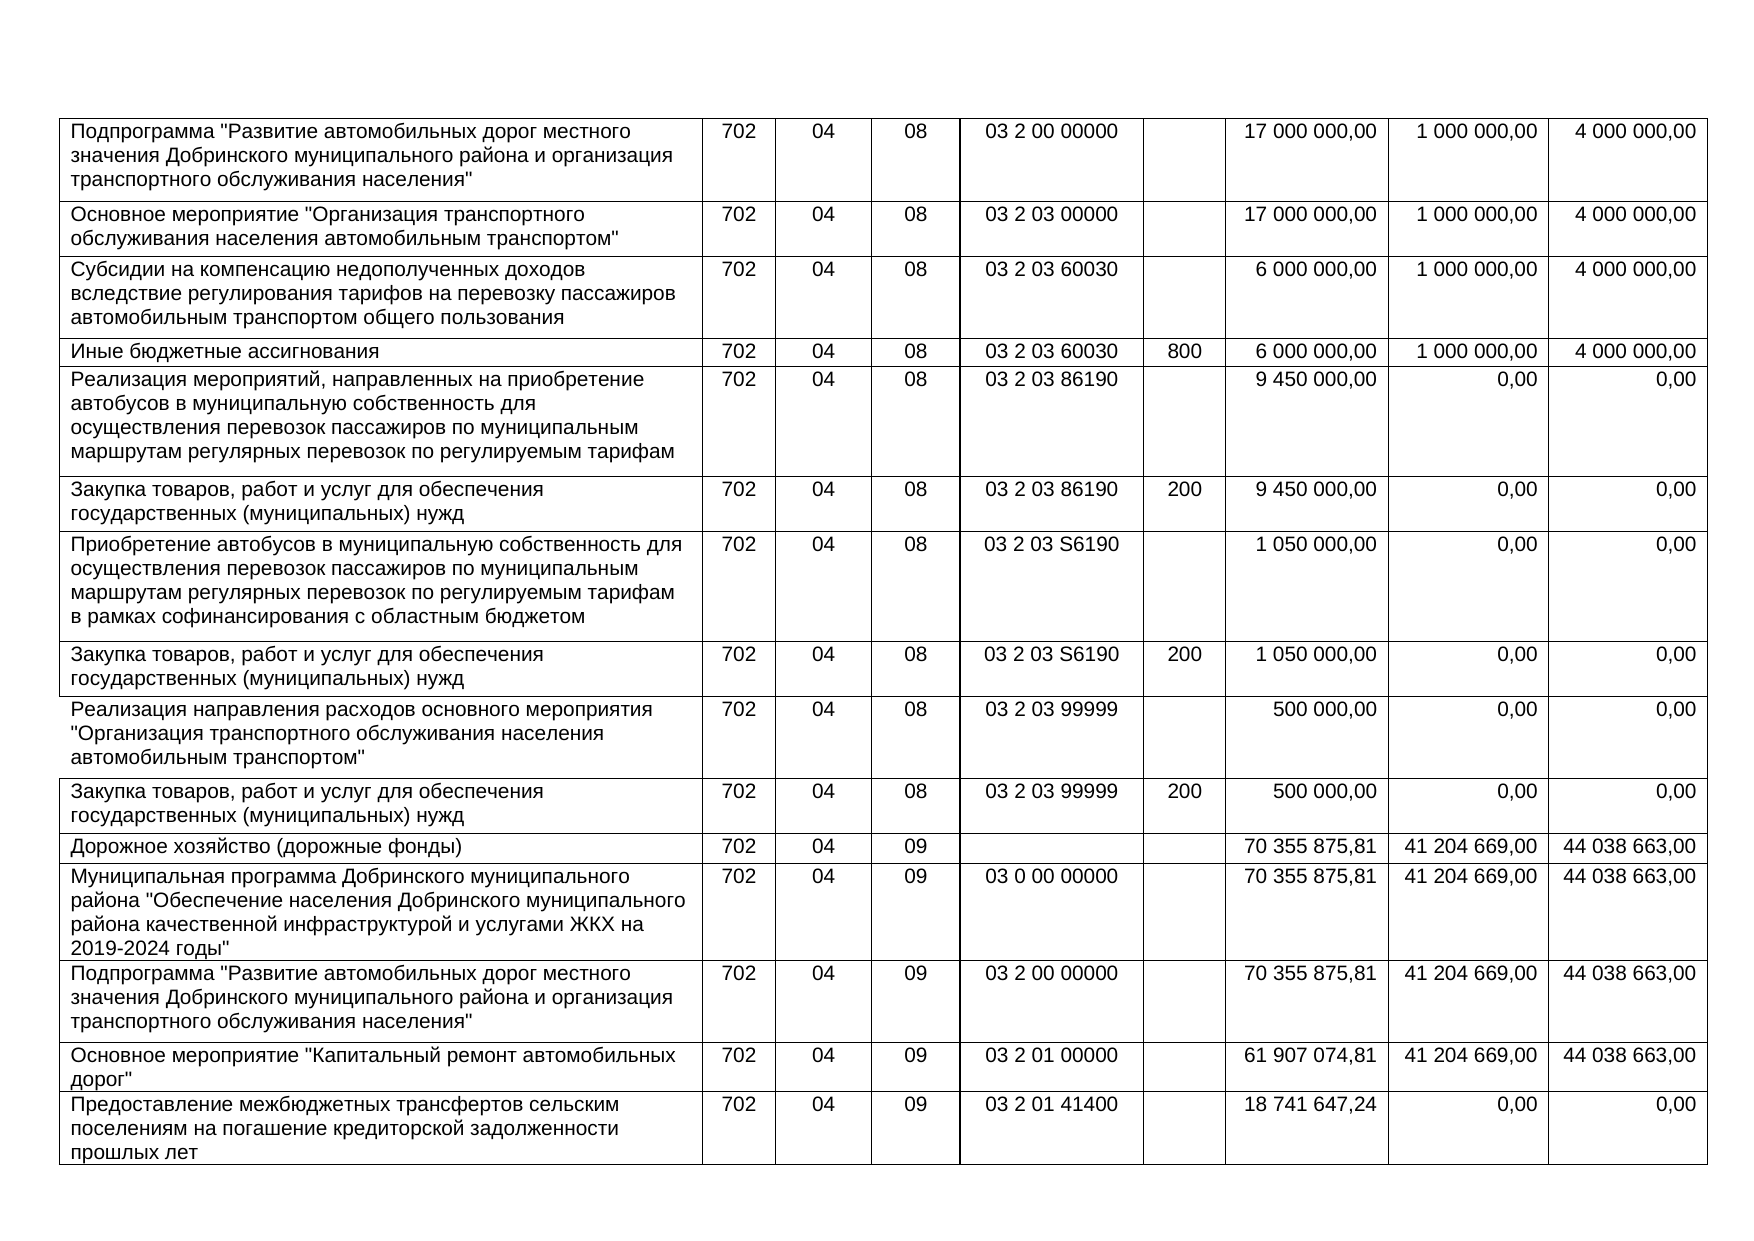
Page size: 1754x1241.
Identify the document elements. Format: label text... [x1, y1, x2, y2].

table_cell 0,00 [1389, 532, 1548, 641]
table_cell 04 [776, 1043, 871, 1091]
table_cell 08 [872, 119, 959, 201]
table_cell 702 [703, 779, 775, 833]
table_cell 09 [872, 1043, 959, 1091]
table_cell 4 000 000,00 [1549, 119, 1707, 201]
table_cell 1 000 000,00 [1389, 257, 1548, 338]
table_cell 6 000 000,00 [1226, 339, 1388, 366]
table_cell 44 038 663,00 [1549, 864, 1707, 960]
table_cell 0,00 [1549, 477, 1707, 531]
table_cell 702 [703, 119, 775, 201]
table_cell 702 [703, 834, 775, 863]
table_cell 04 [776, 339, 871, 366]
table_cell 800 [1144, 339, 1225, 366]
table_cell [1144, 367, 1225, 476]
table_cell 08 [872, 367, 959, 476]
table_cell 03 2 03 60030 [961, 257, 1143, 338]
table_cell Иные бюджетные ассигнования [60, 339, 702, 366]
table_cell 03 2 03 60030 [961, 339, 1143, 366]
table_cell [1144, 961, 1225, 1042]
table_cell Реализация направления расходов основного мероприятия "Организация транспортного обслуживания населения автомобильным транспортом" [59, 697, 702, 778]
table_cell 18 741 647,24 [1226, 1092, 1388, 1164]
table_cell 0,00 [1389, 367, 1548, 476]
table_cell 0,00 [1389, 779, 1548, 833]
table_cell 4 000 000,00 [1549, 202, 1707, 256]
table_cell 03 2 01 41400 [961, 1092, 1143, 1164]
table_cell [1144, 1043, 1225, 1091]
table_cell 702 [703, 532, 775, 641]
table_cell 702 [703, 697, 775, 778]
table_cell Дорожное хозяйство (дорожные фонды) [60, 834, 702, 863]
table_cell 04 [776, 961, 871, 1042]
table_cell 70 355 875,81 [1226, 961, 1388, 1042]
table_cell Подпрограмма "Развитие автомобильных дорог местного значения Добринского муниципального района и организация транспортного обслуживания населения" [60, 961, 702, 1042]
table_cell 17 000 000,00 [1226, 202, 1388, 256]
table_cell 702 [703, 477, 775, 531]
table_cell 41 204 669,00 [1389, 961, 1548, 1042]
table_cell 702 [703, 339, 775, 366]
table_cell 09 [872, 834, 959, 863]
table_cell 41 204 669,00 [1389, 864, 1548, 960]
table_cell 6 000 000,00 [1226, 257, 1388, 338]
table_cell 03 2 03 99999 [961, 779, 1143, 833]
table_cell 1 000 000,00 [1389, 339, 1548, 366]
table_cell 08 [872, 697, 959, 778]
table_cell 1 050 000,00 [1226, 642, 1388, 696]
table_cell 702 [703, 367, 775, 476]
table_cell 04 [776, 477, 871, 531]
table_cell [1144, 202, 1225, 256]
table_cell 0,00 [1389, 642, 1548, 696]
table_cell [1144, 532, 1225, 641]
table_cell 04 [776, 532, 871, 641]
table_cell [1144, 119, 1225, 201]
table_cell Закупка товаров, работ и услуг для обеспечения государственных (муниципальных) нужд [60, 779, 702, 833]
table_cell 03 2 03 86190 [961, 477, 1143, 531]
table_cell 03 2 00 00000 [961, 961, 1143, 1042]
table_cell Основное мероприятие "Капитальный ремонт автомобильных дорог" [60, 1043, 702, 1091]
table_cell 70 355 875,81 [1226, 864, 1388, 960]
table_cell 702 [703, 642, 775, 696]
table_cell 04 [776, 864, 871, 960]
table_cell 9 450 000,00 [1226, 477, 1388, 531]
table_cell 04 [776, 119, 871, 201]
table_cell 1 050 000,00 [1226, 532, 1388, 641]
table_cell 0,00 [1549, 779, 1707, 833]
table_cell 04 [776, 257, 871, 338]
table_cell 200 [1144, 477, 1225, 531]
table_cell 08 [872, 532, 959, 641]
table_cell 03 2 00 00000 [961, 119, 1143, 201]
table_cell 03 2 03 99999 [961, 697, 1143, 778]
table_cell 41 204 669,00 [1389, 1043, 1548, 1091]
table_cell [961, 834, 1143, 863]
table_cell 1 000 000,00 [1389, 119, 1548, 201]
table_cell 04 [776, 697, 871, 778]
table_cell 03 2 01 00000 [961, 1043, 1143, 1091]
table_cell 08 [872, 202, 959, 256]
table_cell 0,00 [1389, 477, 1548, 531]
table_cell 702 [703, 257, 775, 338]
table_cell 0,00 [1549, 532, 1707, 641]
table_cell 08 [872, 779, 959, 833]
table_cell 08 [872, 257, 959, 338]
table_cell 03 2 03 00000 [961, 202, 1143, 256]
table_cell 500 000,00 [1226, 779, 1388, 833]
table_cell Субсидии на компенсацию недополученных доходов вследствие регулирования тарифов на перевозку пассажиров автомобильным транспортом общего пользования [60, 257, 702, 338]
table_cell Закупка товаров, работ и услуг для обеспечения государственных (муниципальных) нужд [60, 477, 702, 531]
table_cell 44 038 663,00 [1549, 1043, 1707, 1091]
table_cell 1 000 000,00 [1389, 202, 1548, 256]
table_cell 200 [1144, 779, 1225, 833]
table_cell [1144, 1092, 1225, 1164]
table_cell Подпрограмма "Развитие автомобильных дорог местного значения Добринского муниципального района и организация транспортного обслуживания населения" [60, 119, 702, 201]
table_cell 04 [776, 834, 871, 863]
table_cell 702 [703, 1043, 775, 1091]
table_cell 09 [872, 1092, 959, 1164]
table_cell 702 [703, 864, 775, 960]
table_cell 0,00 [1549, 1092, 1707, 1164]
table_cell 702 [703, 961, 775, 1042]
table_cell 4 000 000,00 [1549, 257, 1707, 338]
table_cell 04 [776, 779, 871, 833]
table_cell [1144, 697, 1225, 778]
table_cell 41 204 669,00 [1389, 834, 1548, 863]
table_cell 0,00 [1549, 367, 1707, 476]
table_cell 04 [776, 1092, 871, 1164]
table_cell [1144, 864, 1225, 960]
table_cell 0,00 [1549, 642, 1707, 696]
table_cell Муниципальная программа Добринского муниципального района "Обеспечение населения Добринского муниципального района качественной инфраструктурой и услугами ЖКХ на 2019-2024 годы" [60, 864, 702, 960]
table_cell 4 000 000,00 [1549, 339, 1707, 366]
table_cell 200 [1144, 642, 1225, 696]
table_cell Предоставление межбюджетных трансфертов сельским поселениям на погашение кредиторской задолженности прошлых лет [60, 1092, 702, 1164]
table_cell 702 [703, 1092, 775, 1164]
table_cell 70 355 875,81 [1226, 834, 1388, 863]
table_cell 702 [703, 202, 775, 256]
table_cell 61 907 074,81 [1226, 1043, 1388, 1091]
table_cell 09 [872, 961, 959, 1042]
table_cell [1144, 257, 1225, 338]
table_cell 03 2 03 S6190 [961, 532, 1143, 641]
table_cell 500 000,00 [1226, 697, 1388, 778]
table_cell 17 000 000,00 [1226, 119, 1388, 201]
table_cell 03 2 03 86190 [961, 367, 1143, 476]
table_cell 08 [872, 477, 959, 531]
table_cell 03 0 00 00000 [961, 864, 1143, 960]
table_cell 44 038 663,00 [1549, 961, 1707, 1042]
table_cell 44 038 663,00 [1549, 834, 1707, 863]
table_cell 9 450 000,00 [1226, 367, 1388, 476]
table_cell Закупка товаров, работ и услуг для обеспечения государственных (муниципальных) нужд [60, 642, 702, 696]
table_cell 09 [872, 864, 959, 960]
table_cell 08 [872, 339, 959, 366]
table_cell 04 [776, 202, 871, 256]
table_cell 04 [776, 367, 871, 476]
table_cell Приобретение автобусов в муниципальную собственность для осуществления перевозок пассажиров по муниципальным маршрутам регулярных перевозок по регулируемым тарифам в рамках софинансирования с областным бюджетом [60, 532, 702, 641]
table_cell [1144, 834, 1225, 863]
table_cell Реализация мероприятий, направленных на приобретение автобусов в муниципальную собственность для осуществления перевозок пассажиров по муниципальным маршрутам регулярных перевозок по регулируемым тарифам [60, 367, 702, 476]
table_cell 0,00 [1389, 697, 1548, 778]
table_cell 0,00 [1389, 1092, 1548, 1164]
table_cell 0,00 [1549, 697, 1707, 778]
table_cell Основное мероприятие "Организация транспортного обслуживания населения автомобильным транспортом" [60, 202, 702, 256]
table_cell 03 2 03 S6190 [961, 642, 1143, 696]
table_cell 04 [776, 642, 871, 696]
table_cell 08 [872, 642, 959, 696]
